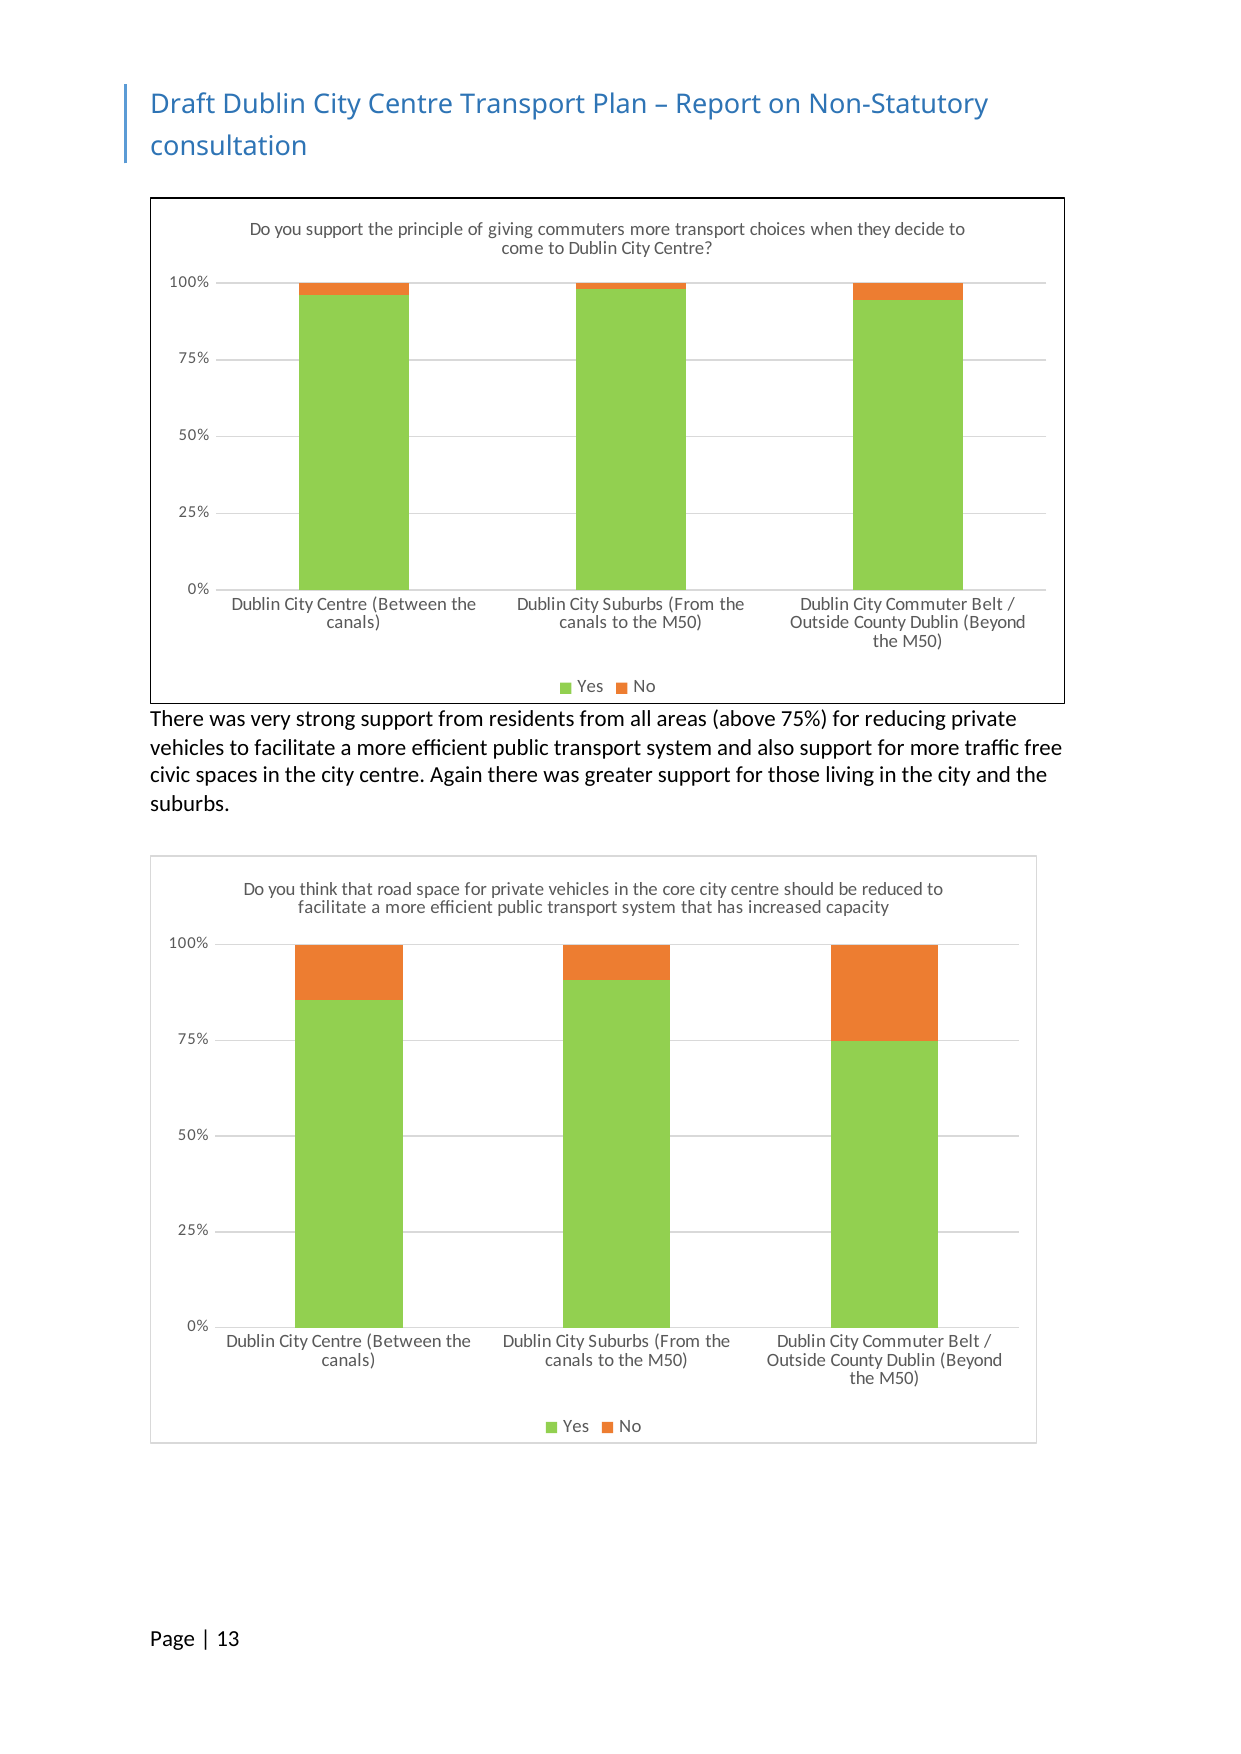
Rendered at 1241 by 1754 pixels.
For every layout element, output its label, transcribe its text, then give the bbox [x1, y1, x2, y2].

text There was very strong support from residents from all areas (above 75%) for reducing private vehicles to facilitate a more efficient public transport system and also support for more traffic free civic spaces in the city centre. Again there was greater support for those living in the city and the suburbs. [150, 704, 1090, 817]
